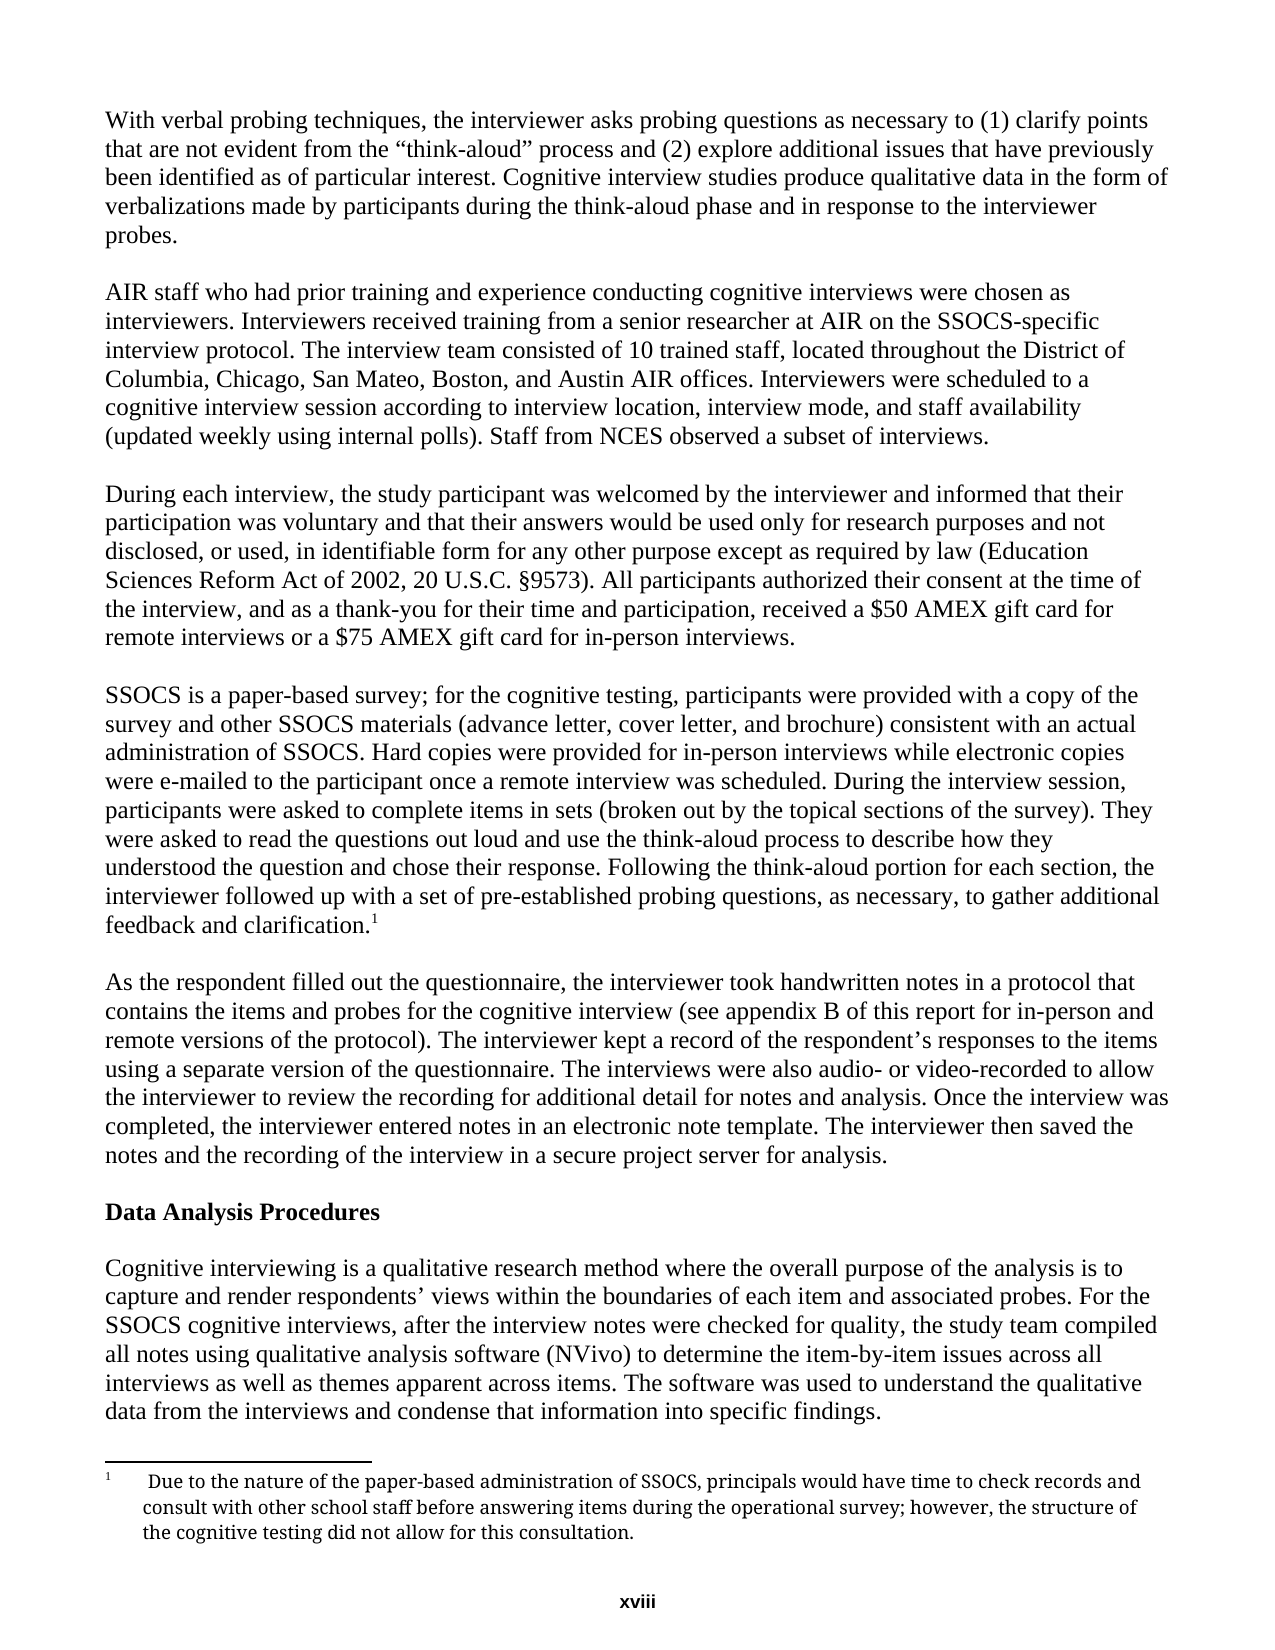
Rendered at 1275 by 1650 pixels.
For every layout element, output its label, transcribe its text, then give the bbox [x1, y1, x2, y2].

text AIR staff who had prior training and experience conducting cognitive interviews were chosen as interviewers. Interviewers received training from a senior researcher at AIR on the SSOCS-specific interview protocol. The interview team consisted of 10 trained staff, located throughout the District of Columbia, Chicago, San Mateo, Boston, and Austin AIR offices. Interviewers were scheduled to a cognitive interview session according to interview location, interview mode, and staff availability (updated weekly using internal polls). Staff from NCES observed a subset of interviews. [105, 277, 1170, 450]
text Cognitive interviewing is a qualitative research method where the overall purpose of the analysis is to capture and render respondents’ views within the boundaries of each item and associated probes. For the SSOCS cognitive interviews, after the interview notes were checked for quality, the study team compiled all notes using qualitative analysis software (NVivo) to determine the item-by-item issues across all interviews as well as themes apparent across items. The software was used to understand the qualitative data from the interviews and condense that information into specific findings. [105, 1253, 1170, 1425]
text During each interview, the study participant was welcomed by the interviewer and informed that their participation was voluntary and that their answers would be used only for research purposes and not disclosed, or used, in identifiable form for any other purpose except as required by law (Education Sciences Reform Act of 2002, 20 U.S.C. §9573). All participants authorized their consent at the time of the interview, and as a thank-you for their time and participation, received a $50 AMEX gift card for remote interviews or a $75 AMEX gift card for in-person interviews. [105, 479, 1170, 651]
text SSOCS is a paper-based survey; for the cognitive testing, participants were provided with a copy of the survey and other SSOCS materials (advance letter, cover letter, and brochure) consistent with an actual administration of SSOCS. Hard copies were provided for in-person interviews while electronic copies were e-mailed to the participant once a remote interview was scheduled. During the interview session, participants were asked to complete items in sets (broken out by the topical sections of the survey). They were asked to read the questions out loud and use the think-aloud process to describe how they understood the question and chose their response. Following the think-aloud portion for each section, the interviewer followed up with a set of pre-established probing questions, as necessary, to gather additional feedback and clarification. [105, 680, 1170, 939]
text As the respondent filled out the questionnaire, the interviewer took handwritten notes in a protocol that contains the items and probes for the cognitive interview (see appendix B of this report for in-person and remote versions of the protocol). The interviewer kept a record of the respondent’s responses to the items using a separate version of the questionnaire. The interviews were also audio- or video-recorded to allow the interviewer to review the recording for additional detail for notes and analysis. Once the interview was completed, the interviewer entered notes in an electronic note template. The interviewer then saved the notes and the recording of the interview in a secure project server for analysis. [105, 967, 1170, 1169]
subtitle Data Analysis Procedures [105, 1197, 1170, 1226]
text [105, 105, 1170, 249]
